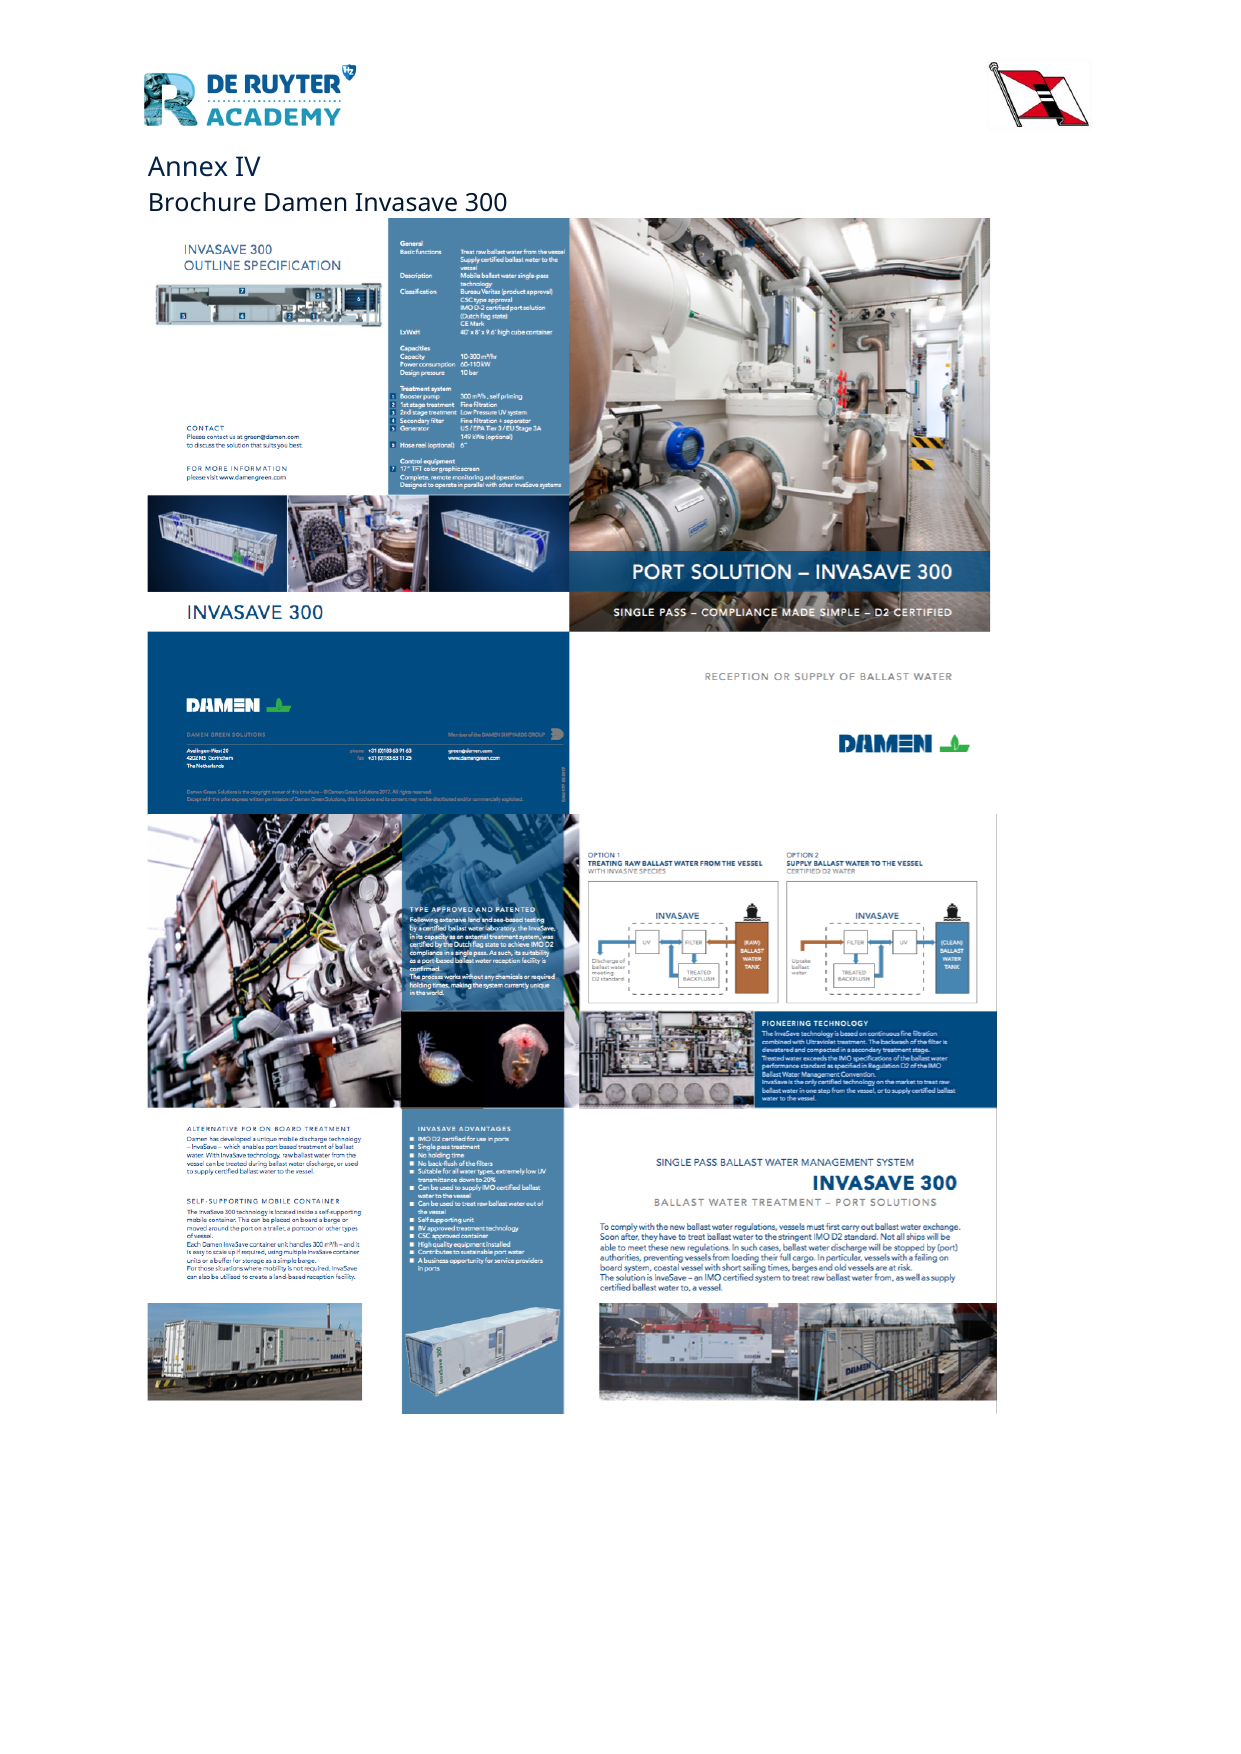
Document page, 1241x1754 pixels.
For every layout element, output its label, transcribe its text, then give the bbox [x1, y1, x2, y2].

picture [147, 218, 997, 1414]
subtitle Annex IV [148, 148, 1093, 184]
picture [118, 52, 382, 138]
picture [986, 41, 1093, 148]
text Brochure Damen Invasave 300 [148, 184, 1093, 218]
